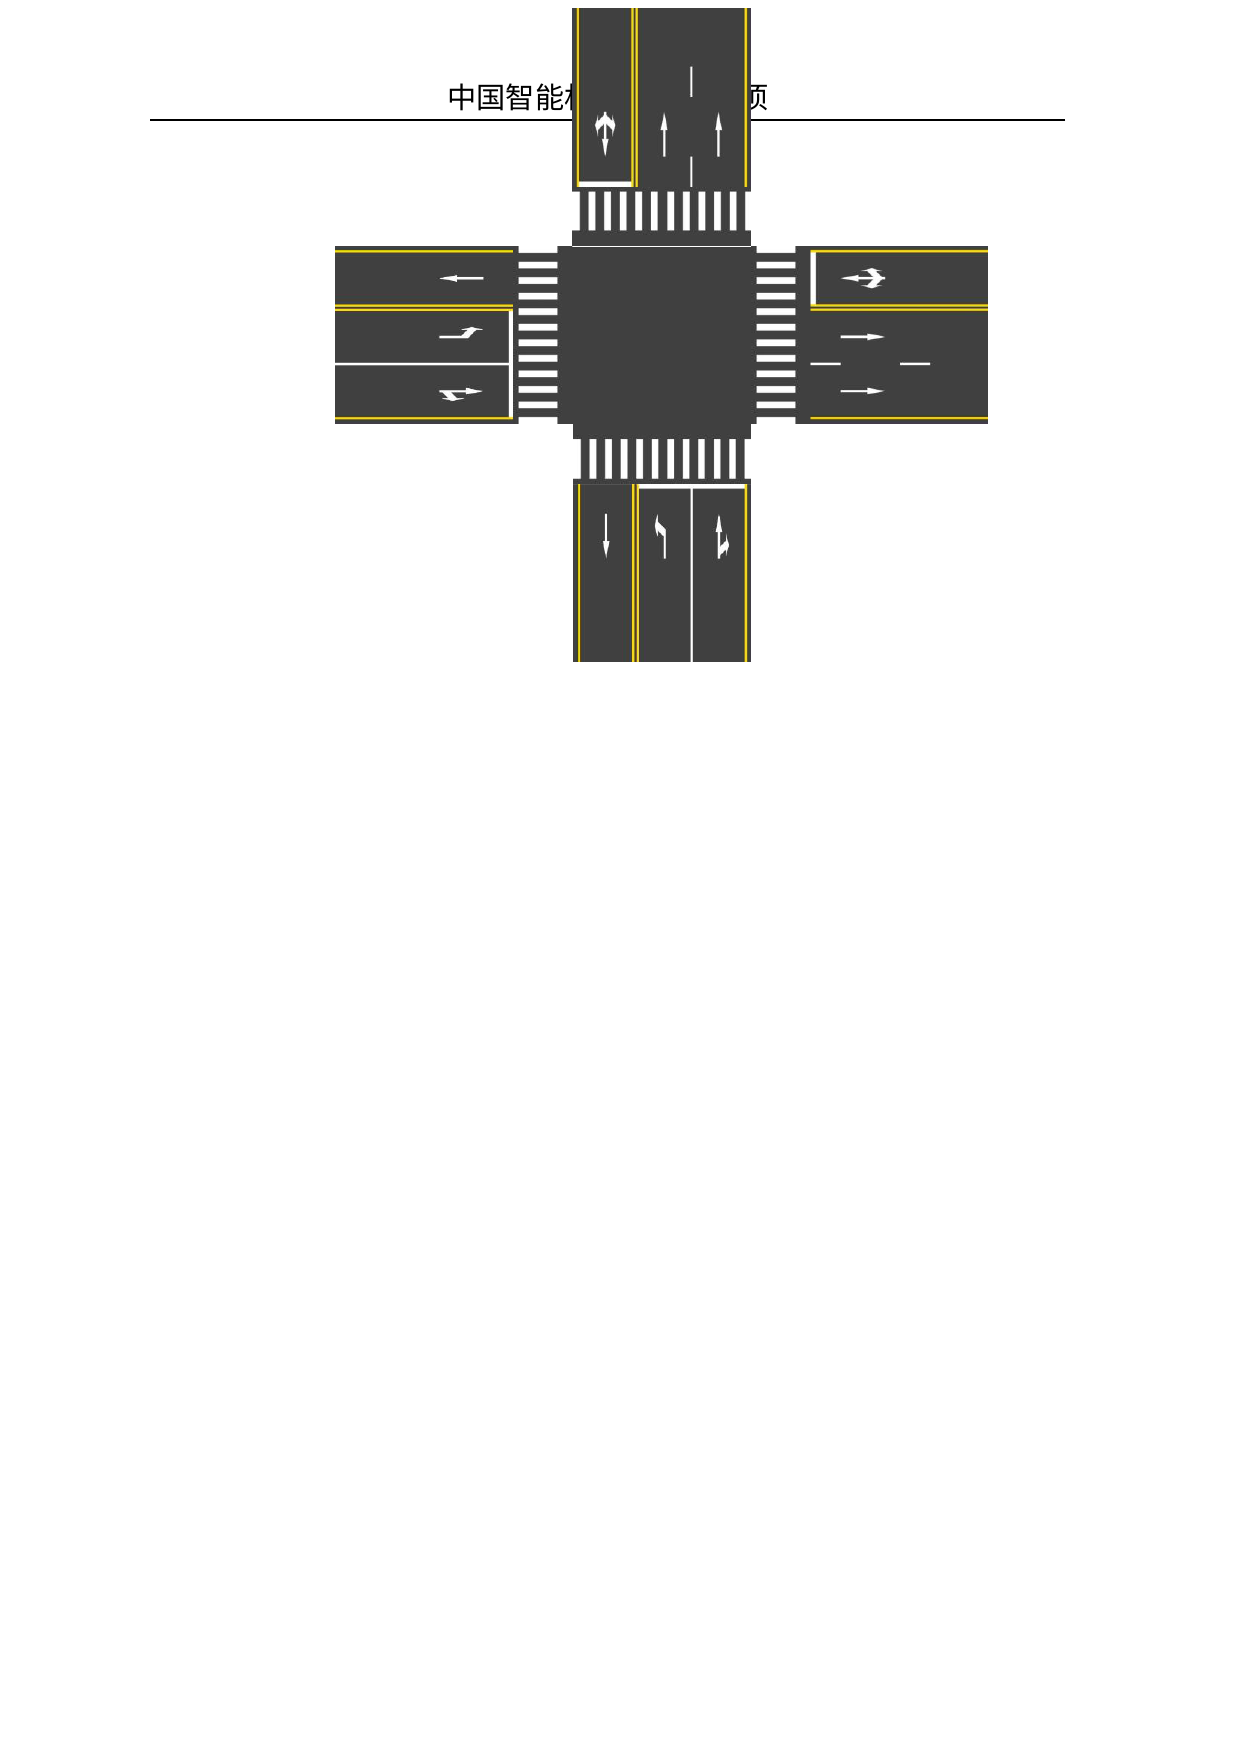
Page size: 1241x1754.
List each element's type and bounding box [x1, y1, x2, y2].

picture [335, 8, 988, 662]
